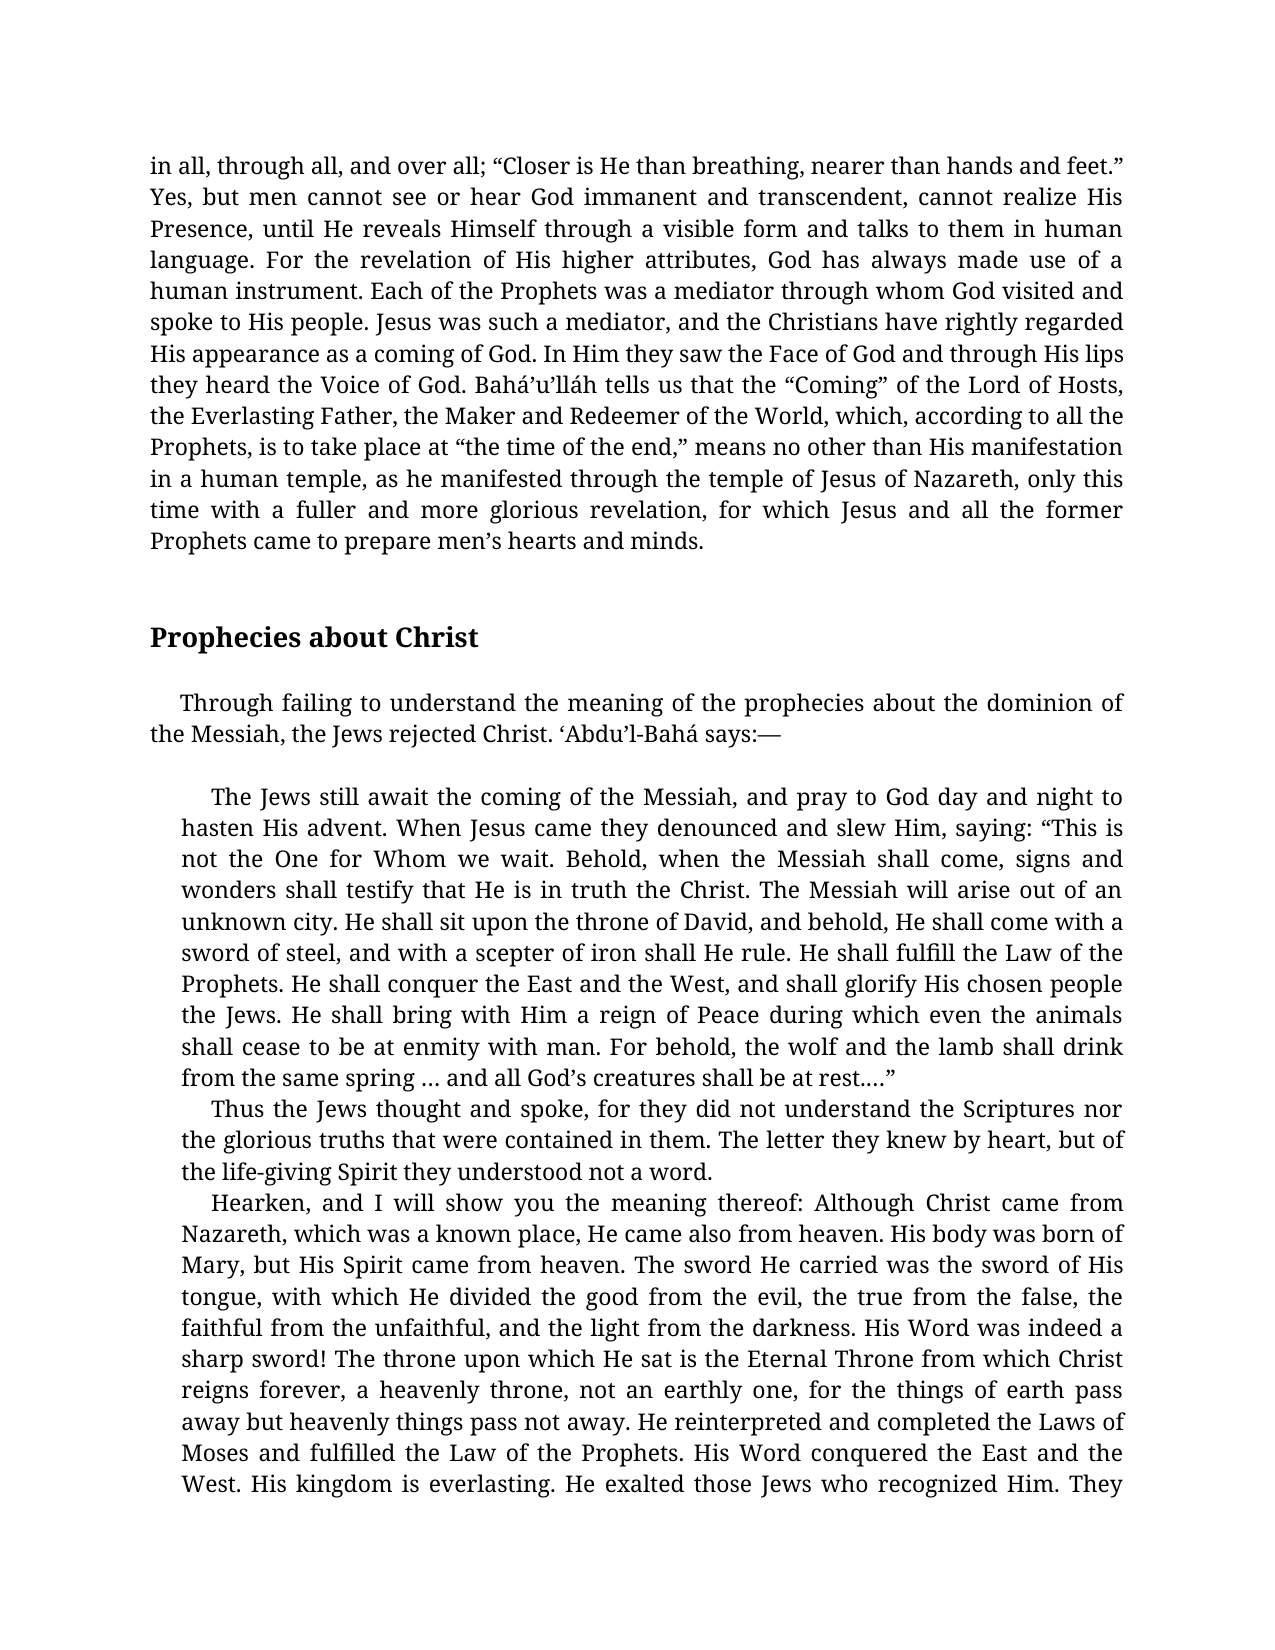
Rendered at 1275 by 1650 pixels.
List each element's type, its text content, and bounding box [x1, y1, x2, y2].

text Thus the Jews thought and spoke, for they did not understand the Scriptures nor the glorious truths that were contained in them. The letter they knew by heart, but of the life-giving Spirit they understood not a word. [181, 1093, 1125, 1187]
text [181, 1187, 1125, 1499]
text Through failing to understand the meaning of the prophecies about the dominion of the Messiah, the Jews rejected Christ. ‘Abdu’l-Bahá says:— [150, 687, 1125, 749]
text The Jews still await the coming of the Messiah, and pray to God day and night to hasten His advent. When Jesus came they denounced and slew Him, saying: “This is not the One for Whom we wait. Behold, when the Messiah shall come, signs and wonders shall testify that He is in truth the Christ. The Messiah will arise out of an unknown city. He shall sit upon the throne of David, and behold, He shall come with a sword of steel, and with a scepter of iron shall He rule. He shall fulfill the Law of the Prophets. He shall conquer the East and the West, and shall glorify His chosen people the Jews. He shall bring with Him a reign of Peace during which even the animals shall cease to be at enmity with man. For behold, the wolf and the lamb shall drink from the same spring … and all God’s creatures shall be at rest.…” [181, 781, 1125, 1093]
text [150, 150, 1125, 556]
